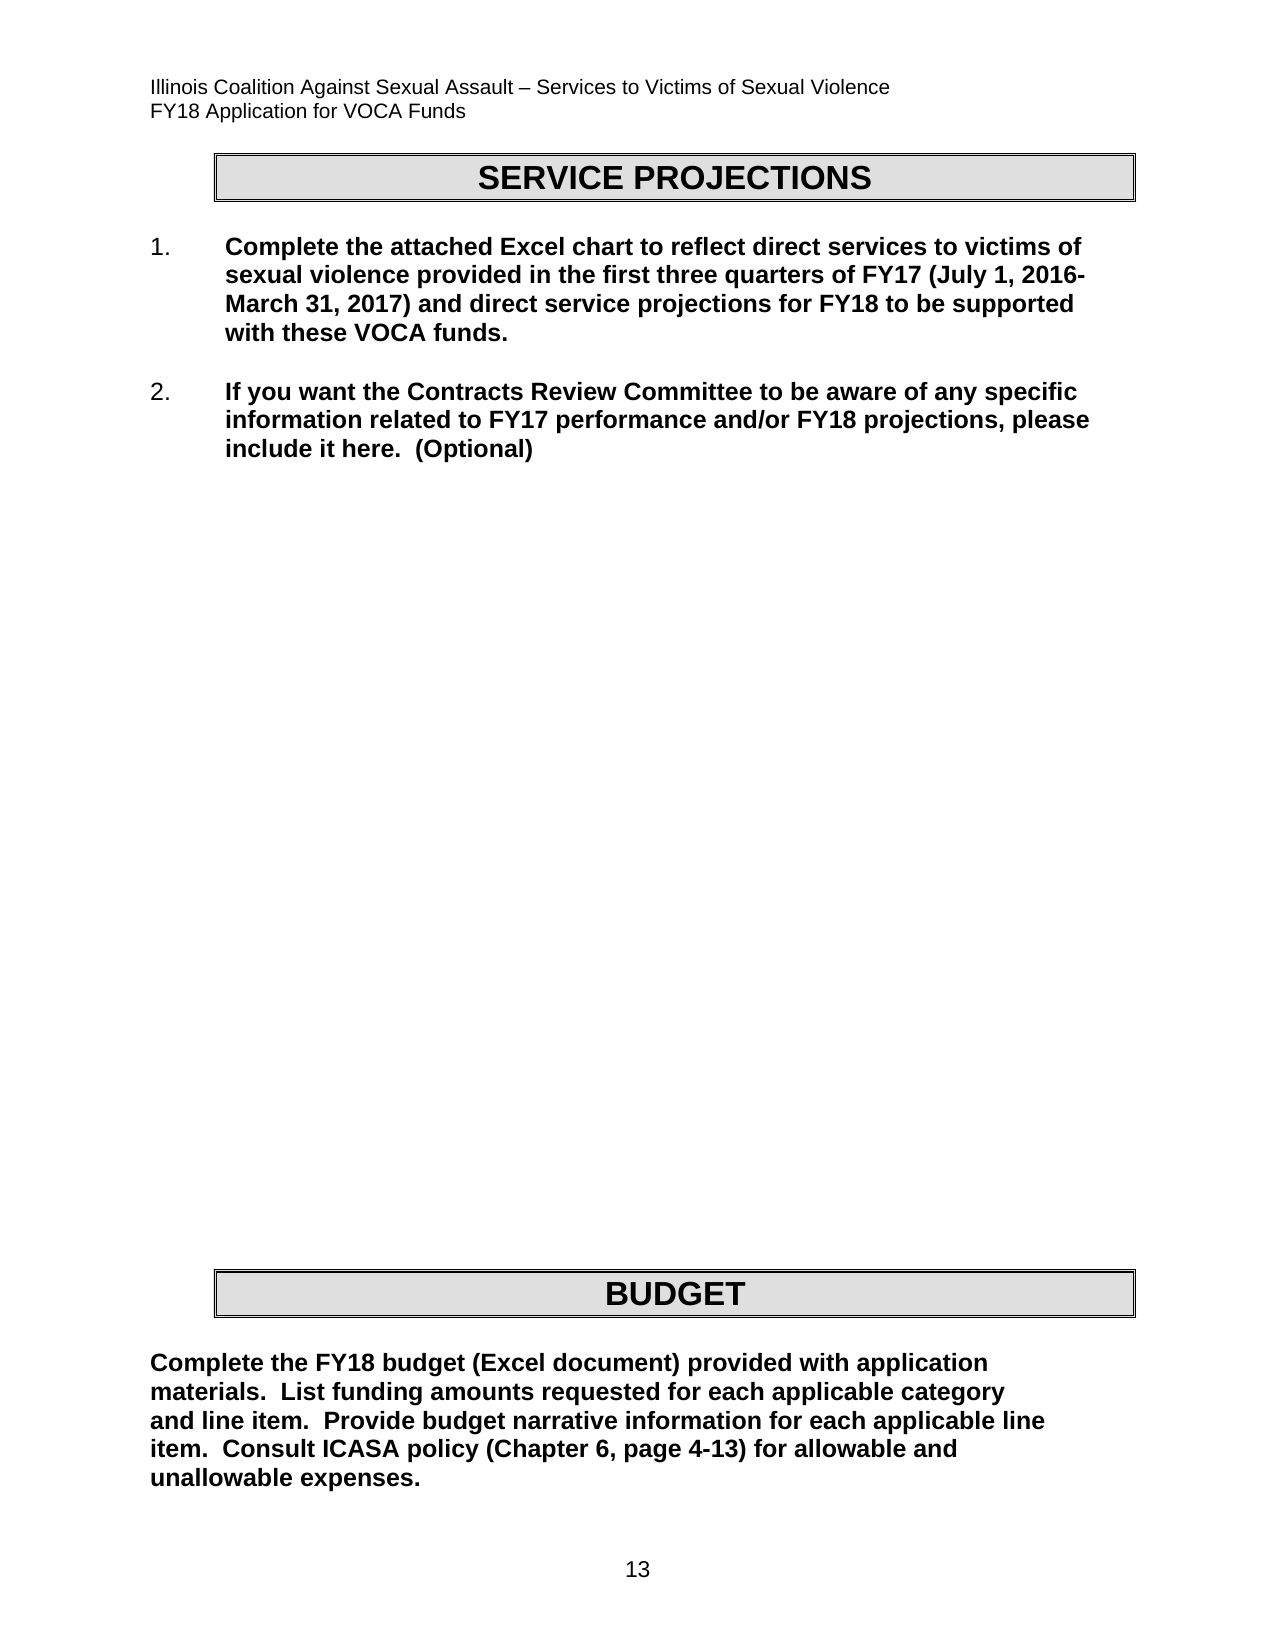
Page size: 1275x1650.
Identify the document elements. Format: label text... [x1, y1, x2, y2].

text 2. If you want the Contracts Review Committee to be aware of any specific information related to FY17 performance and/or FY18 projections, please include it here. (Optional) [150, 377, 1125, 463]
text Complete the FY18 budget (Excel document) provided with application materials. List funding amounts requested for each applicable category and line item. Provide budget narrative information for each applicable line item. Consult ICASA policy (Chapter 6, page 4-13) for allowable and unallowable expenses. [150, 1348, 1050, 1492]
text SERVICE PROJECTIONS [217, 156, 1133, 199]
text BUDGET [217, 1273, 1133, 1315]
text 1. Complete the attached Excel chart to reflect direct services to victims of sexual violence provided in the first three quarters of FY17 (July 1, 2016-March 31, 2017) and direct service projections for FY18 to be supported with these VOCA funds. [150, 232, 1125, 347]
